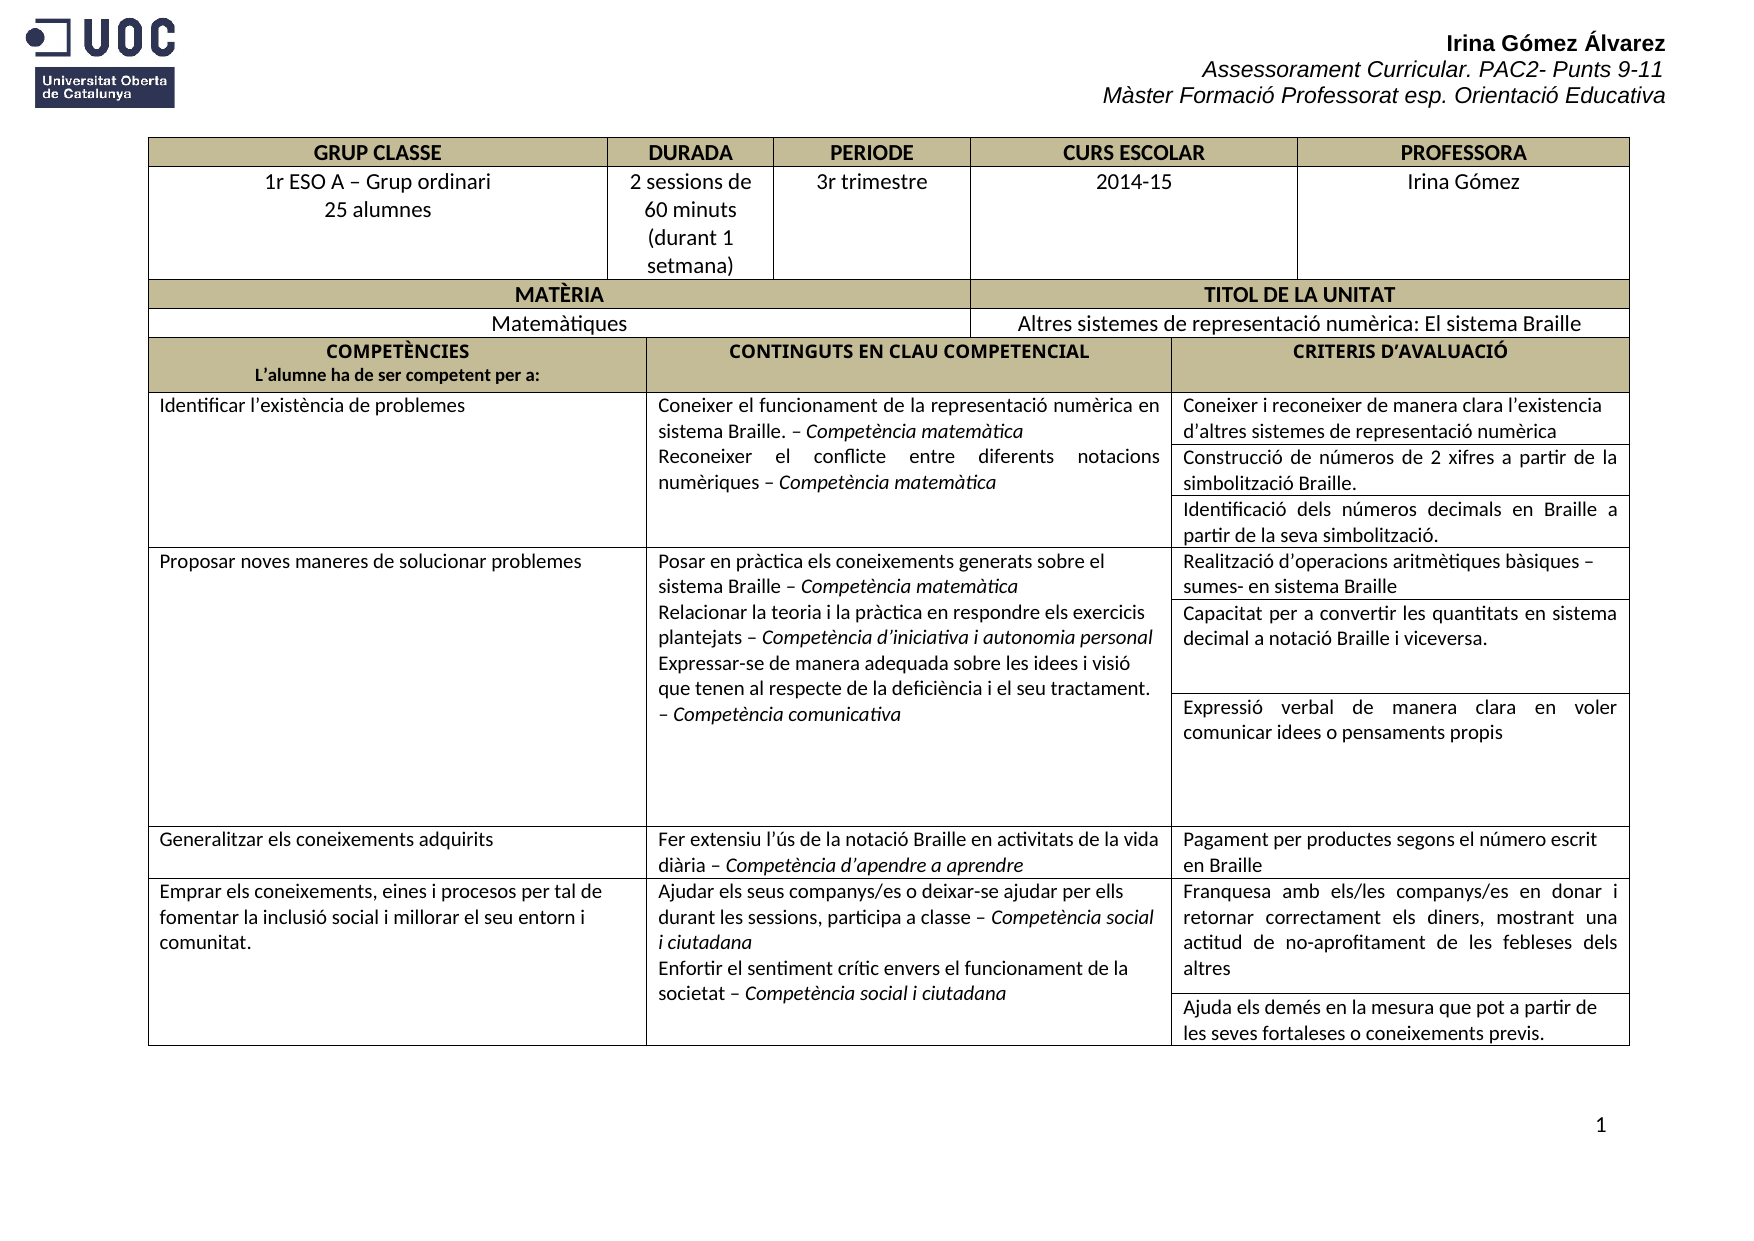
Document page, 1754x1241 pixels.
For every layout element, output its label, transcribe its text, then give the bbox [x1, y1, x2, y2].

picture [24, 16, 178, 111]
table_cell CRITERIS D’AVALUACIÓ [1172, 338, 1629, 392]
table_cell Generalitzar els coneixements adquirits [149, 827, 646, 877]
table_cell 2014-15 [971, 167, 1297, 279]
table_cell Identificar l’existència de problemes [149, 393, 646, 547]
table_cell Coneixer i reconeixer de manera clara l’existencia d’altres sistemes de representació numèrica [1172, 393, 1629, 443]
table_cell Identificació dels números decimals en Braille a partir de la seva simbolització. [1172, 496, 1629, 547]
table_header DURADA [608, 138, 773, 166]
table_cell Proposar noves maneres de solucionar problemes [149, 548, 646, 826]
table_cell Ajuda els demés en la mesura que pot a partir de les seves fortaleses o coneixements previs. [1172, 994, 1629, 1045]
table_cell Construcció de números de 2 xifres a partir de la simbolització Braille. [1172, 445, 1629, 495]
table_cell 1r ESO A – Grup ordinari 25 alumnes [149, 167, 607, 279]
table_cell Capacitat per a convertir les quantitats en sistema decimal a notació Braille i viceversa. [1172, 600, 1629, 693]
table_cell Franquesa amb els/les companys/es en donar i retornar correctament els diners, mostrant una actitud de no-aprofitament de les febleses dels altres [1172, 879, 1629, 993]
table_cell Realització d’operacions aritmètiques bàsiques –sumes- en sistema Braille [1172, 548, 1629, 599]
table_cell Irina Gómez [1298, 167, 1629, 279]
table_cell Expressió verbal de manera clara en voler comunicar idees o pensaments propis [1172, 694, 1629, 826]
table_cell Matemàtiques [149, 309, 970, 337]
table_cell Altres sistemes de representació numèrica: El sistema Braille [971, 309, 1629, 337]
table_cell Fer extensiu l’ús de la notació Braille en activitats de la vida diària – Competència d’apendre a aprendre [647, 827, 1171, 877]
table_cell 3r trimestre [774, 167, 970, 279]
table_cell TITOL DE LA UNITAT [971, 280, 1629, 308]
table_header CURS ESCOLAR [971, 138, 1297, 166]
table_cell Ajudar els seus companys/es o deixar-se ajudar per ells durant les sessions, participa a classe – Competència social i ciutadana Enfortir el sentiment crític envers el funcionament de la societat – Competència social i ciutadana [647, 879, 1171, 1045]
table_cell COMPETÈNCIES L’alumne ha de ser competent per a: [149, 338, 646, 392]
table_cell Emprar els coneixements, eines i procesos per tal de fomentar la inclusió social i millorar el seu entorn i comunitat. [149, 879, 646, 1045]
table_cell CONTINGUTS EN CLAU COMPETENCIAL [647, 338, 1171, 392]
table_header PERIODE [774, 138, 970, 166]
table_cell Pagament per productes segons el número escrit en Braille [1172, 827, 1629, 877]
table_cell Posar en pràctica els coneixements generats sobre el sistema Braille – Competència matemàtica Relacionar la teoria i la pràctica en respondre els exercicis plantejats – Competència d’iniciativa i autonomia personal Expressar-se de manera adequada sobre les idees i visió que tenen al respecte de la deficiència i el seu tractament. – Competència comunicativa [647, 548, 1171, 826]
table_header GRUP CLASSE [149, 138, 607, 166]
table_cell MATÈRIA [149, 280, 970, 308]
table_cell Coneixer el funcionament de la representació numèrica en sistema Braille. – Competència matemàtica Reconeixer el conflicte entre diferents notacions numèriques – Competència matemàtica [647, 393, 1171, 547]
table_cell 2 sessions de 60 minuts (durant 1 setmana) [608, 167, 773, 279]
table_header PROFESSORA [1298, 138, 1629, 166]
